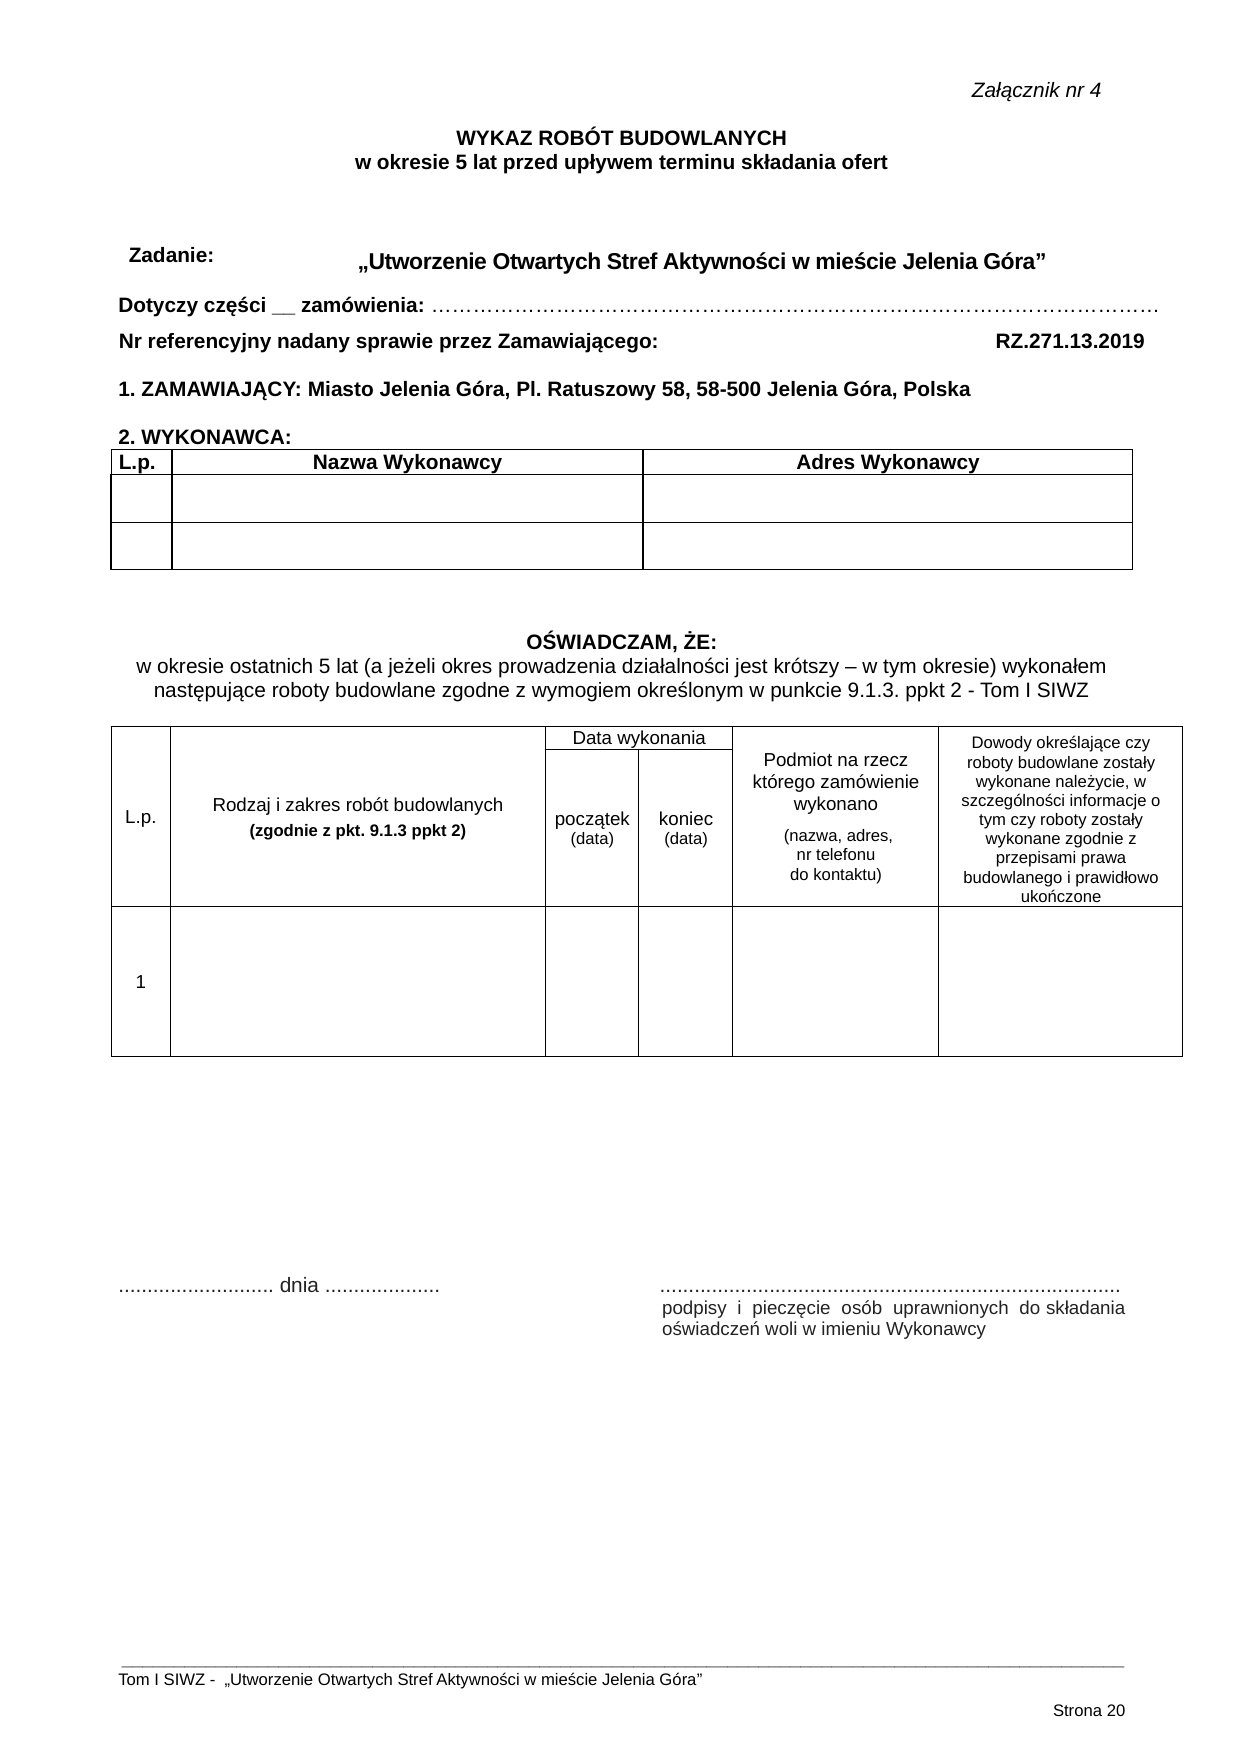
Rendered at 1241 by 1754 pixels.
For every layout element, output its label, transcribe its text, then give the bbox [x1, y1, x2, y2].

table_cell [173, 475, 642, 521]
table_header Podmiot na rzecz którego zamówienie wykonano (nazwa, adres, nr telefonu do kontaktu) [733, 727, 938, 906]
table_header Rodzaj i zakres robót budowlanych (zgodnie z pkt. 9.1.3 ppkt 2) [171, 727, 545, 906]
table_header Nr referencyjny nadany sprawie przez Zamawiającego: [111, 329, 793, 353]
text Dotyczy części __ zamówienia: …………………………………………………………………………………………… [118, 293, 1167, 317]
table_cell [644, 475, 1132, 521]
table_cell [939, 907, 1182, 1056]
table_cell [546, 907, 638, 1056]
text Załącznik nr 4 [118, 78, 1125, 102]
table_header Data wykonania [546, 727, 732, 748]
text 1. ZAMAWIAJĄCY: Miasto Jelenia Góra, Pl. Ratuszowy 58, 58-500 Jelenia Góra, Polska [118, 377, 1125, 401]
text ........................... dnia .................... ................................................................................ [118, 1273, 1125, 1297]
table_cell początek (data) [546, 750, 638, 906]
table_cell [644, 523, 1132, 569]
table_cell [173, 523, 642, 569]
text 2. WYKONAWCA: [118, 425, 1125, 449]
table_cell [171, 907, 545, 1056]
table_header RZ.271.13.2019 [793, 329, 1152, 353]
text WYKAZ ROBÓT BUDOWLANYCH [118, 126, 1125, 150]
table_header L.p. [112, 727, 170, 906]
table_cell 1 [112, 907, 170, 1056]
table_header Adres Wykonawcy [644, 450, 1132, 474]
table_header „Utworzenie Otwartych Stref Aktywności w mieście Jelenia Góra” [224, 222, 1180, 287]
text podpisy i pieczęcie osób uprawnionych do składania oświadczeń woli w imieniu Wykonawcy [662, 1297, 1125, 1340]
table_cell koniec (data) [639, 750, 732, 906]
table_header L.p. [112, 450, 171, 474]
table_cell [112, 523, 171, 569]
table_header Zadanie: [111, 222, 224, 287]
table_header Dowody określające czy roboty budowlane zostały wykonane należycie, w szczególności informacje o tym czy roboty zostały wykonane zgodnie z przepisami prawa budowlanego i prawidłowo ukończone [939, 727, 1182, 906]
table_cell [639, 907, 732, 1056]
table_cell [112, 475, 171, 521]
table_header Nazwa Wykonawcy [173, 450, 642, 474]
table_cell [733, 907, 938, 1056]
text OŚWIADCZAM, ŻE: [118, 630, 1125, 654]
text w okresie 5 lat przed upływem terminu składania ofert [118, 150, 1125, 174]
text w okresie ostatnich 5 lat (a jeżeli okres prowadzenia działalności jest krótszy – w tym okresie) wykonałem następujące roboty budowlane zgodne z wymogiem określonym w punkcie 9.1.3. ppkt 2 - Tom I SIWZ [118, 654, 1125, 702]
